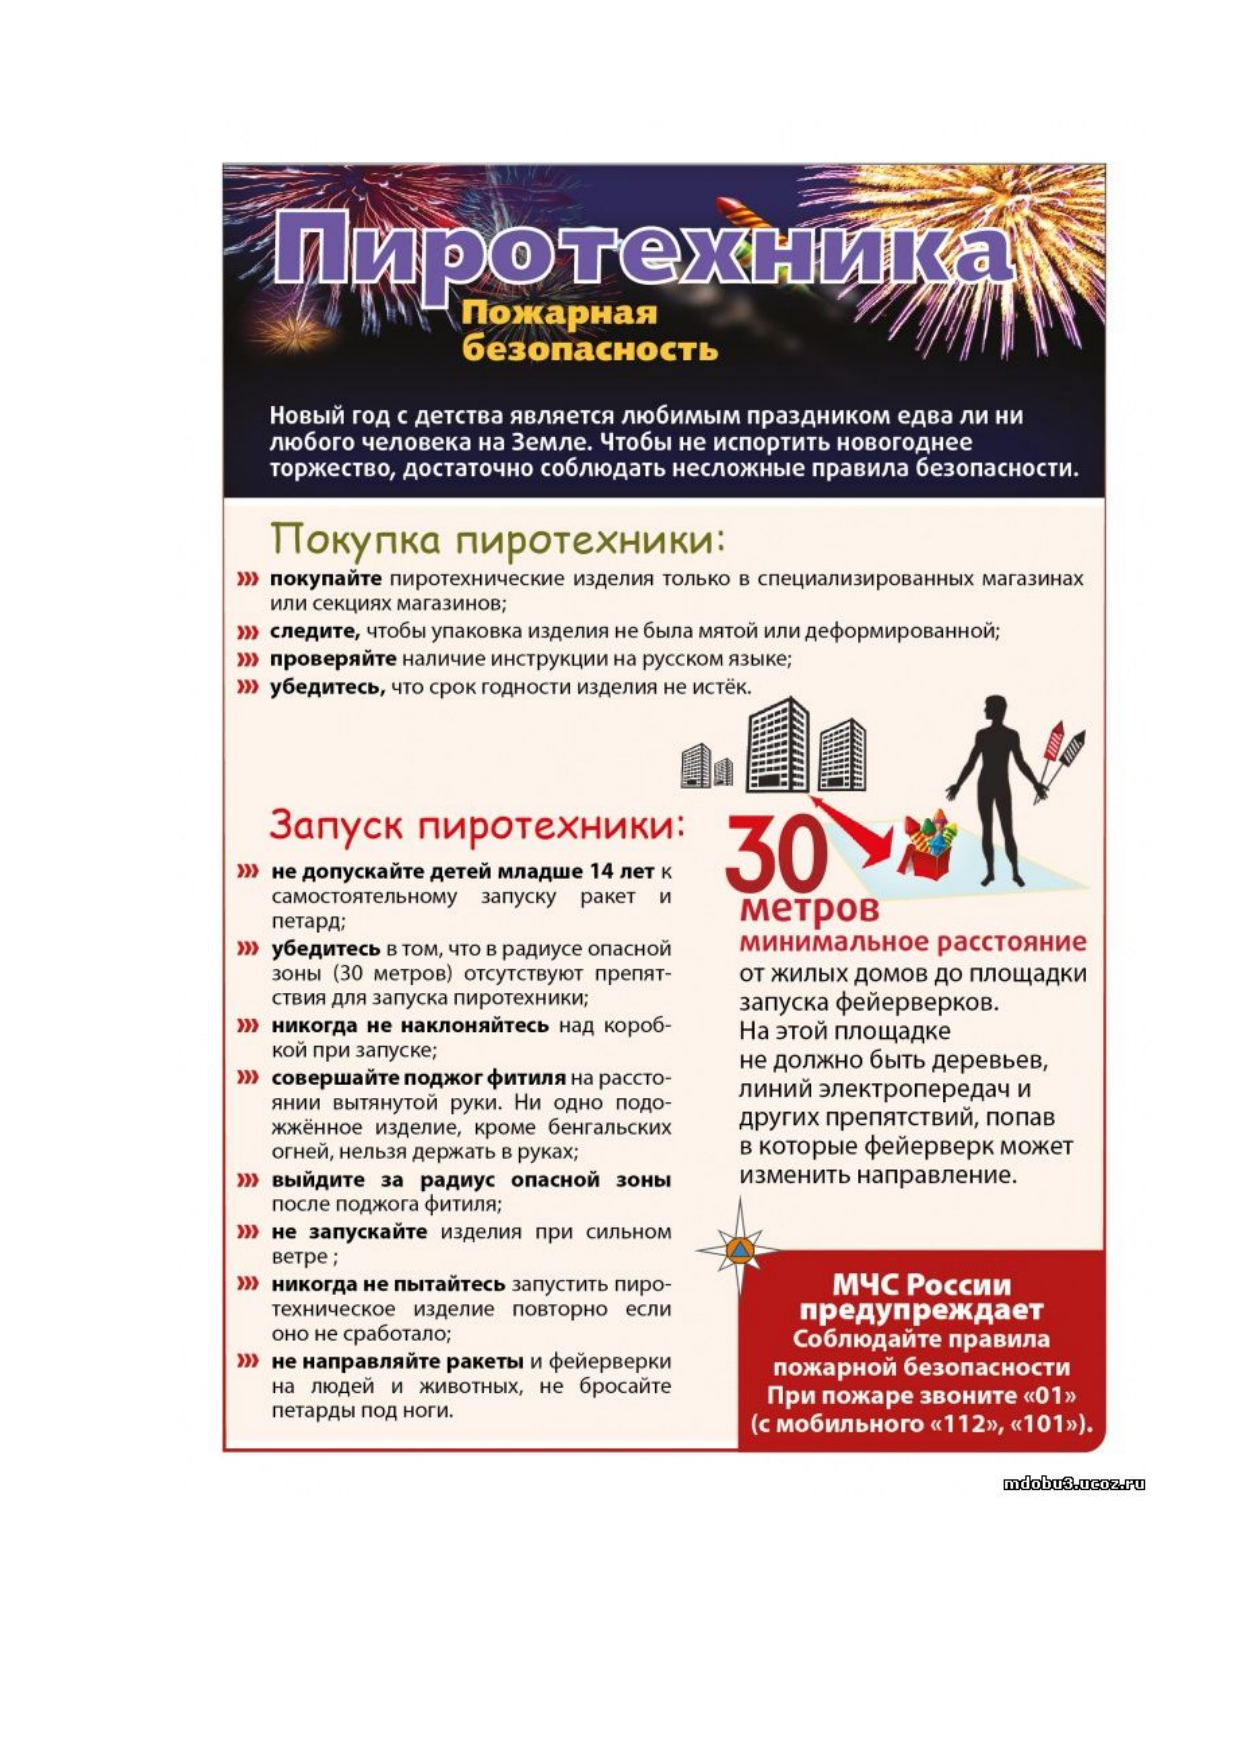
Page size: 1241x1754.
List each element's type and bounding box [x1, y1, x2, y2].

picture [177, 118, 1152, 1497]
